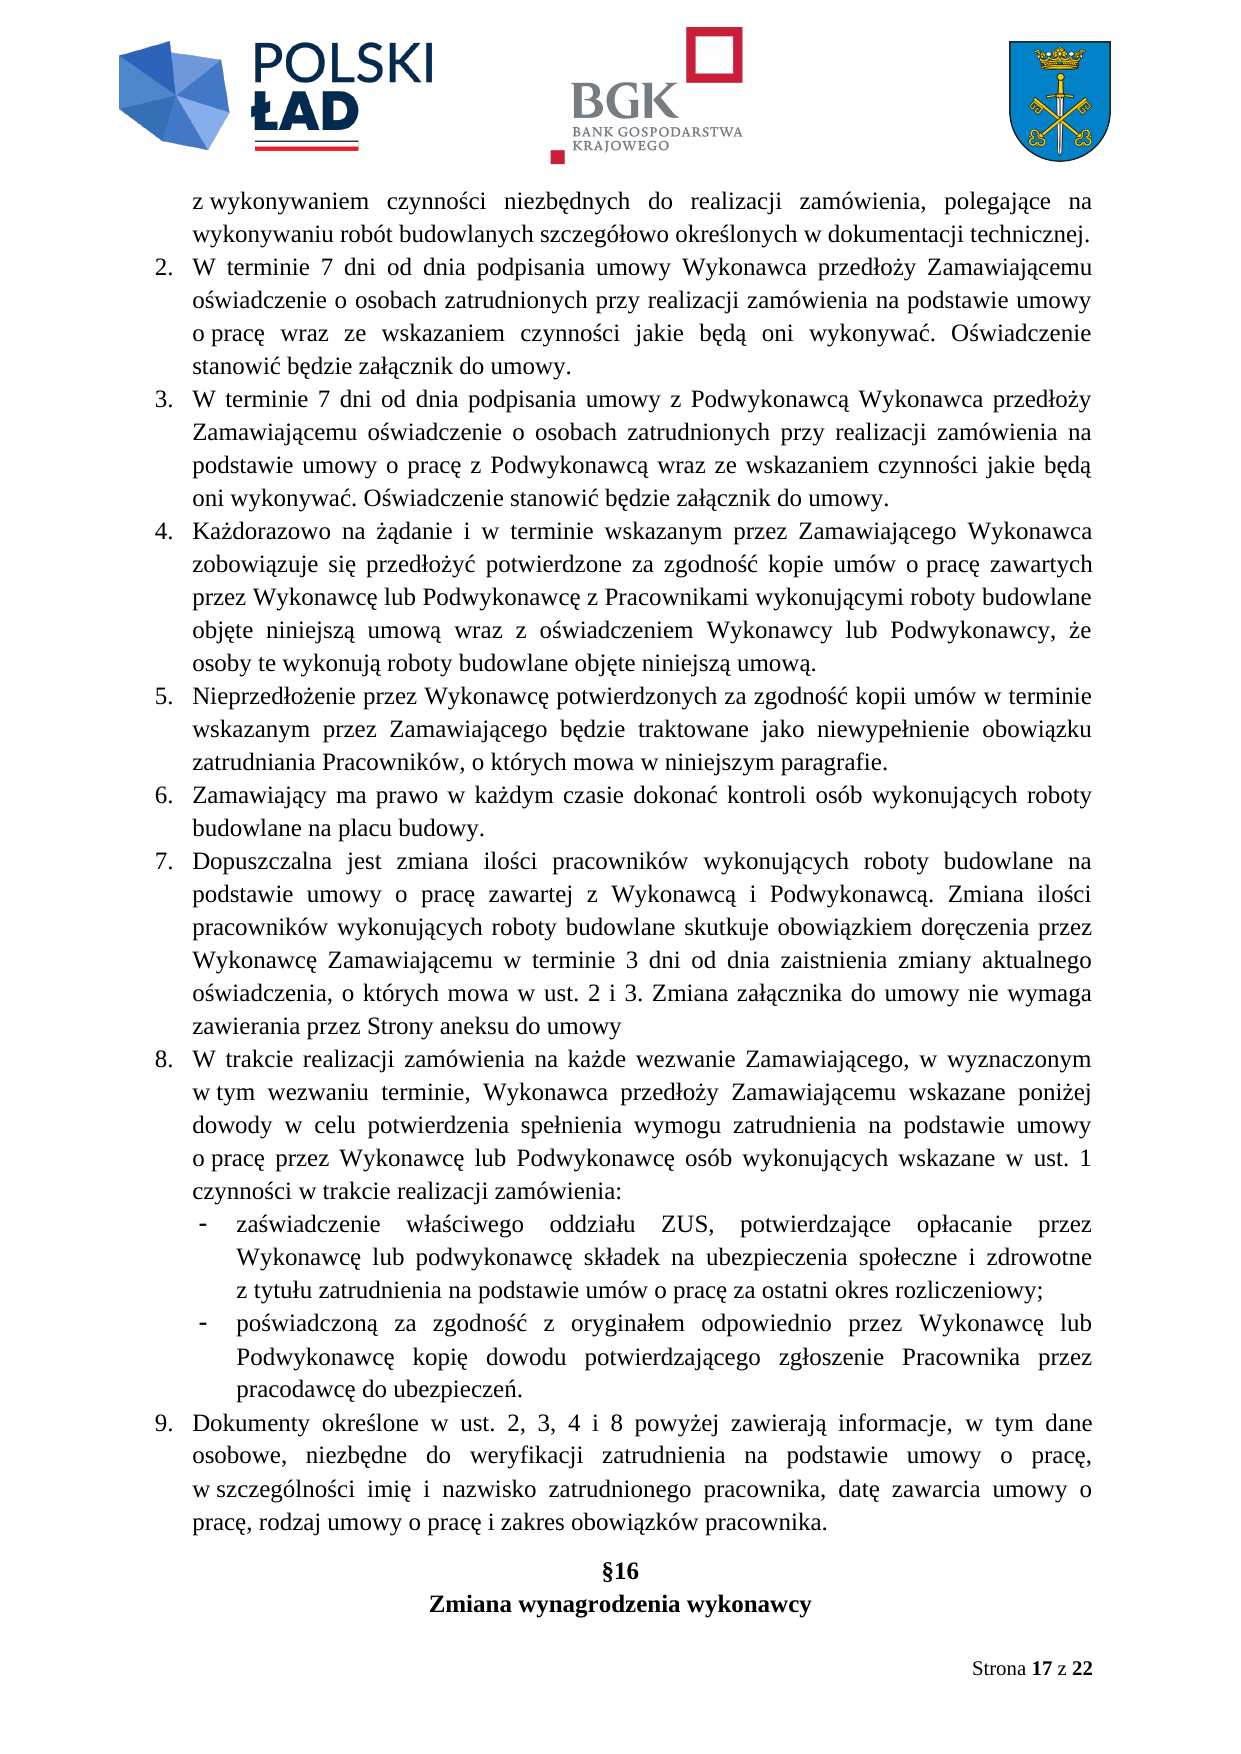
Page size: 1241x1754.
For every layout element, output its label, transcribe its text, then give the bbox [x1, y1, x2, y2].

text §16 [148, 1556, 1093, 1585]
list W trakcie realizacji zamówienia na każde wezwanie Zamawiającego, w wyznaczonym w tym wezwaniu terminie, Wykonawca przedłoży Zamawiającemu wskazane poniżej dowody w celu potwierdzenia spełnienia wymogu zatrudnienia na podstawie umowy o pracę przez Wykonawcę lub Podwykonawcę osób wykonujących wskazane w ust. 1 czynności w trakcie realizacji zamówienia: [154, 1044, 1093, 1205]
list W terminie 7 dni od dnia podpisania umowy z Podwykonawcą Wykonawca przedłoży Zamawiającemu oświadczenie o osobach zatrudnionych przy realizacji zamówienia na podstawie umowy o pracę z Podwykonawcą wraz ze wskazaniem czynności jakie będą oni wykonywać. Oświadczenie stanowić będzie załącznik do umowy. [154, 384, 1093, 512]
list Każdorazowo na żądanie i w terminie wskazanym przez Zamawiającego Wykonawca zobowiązuje się przedłożyć potwierdzone za zgodność kopie umów o pracę zawartych przez Wykonawcę lub Podwykonawcę z Pracownikami wykonującymi roboty budowlane objęte niniejszą umową wraz z oświadczeniem Wykonawcy lub Podwykonawcy, że osoby te wykonują roboty budowlane objęte niniejszą umową. [154, 516, 1093, 677]
picture [517, 24, 776, 167]
text Zmiana wynagrodzenia wykonawcy [148, 1589, 1093, 1618]
list Nieprzedłożenie przez Wykonawcę potwierdzonych za zgodność kopii umów w terminie wskazanym przez Zamawiającego będzie traktowane jako niewypełnienie obowiązku zatrudniania Pracowników, o których mowa w niniejszym paragrafie. [154, 681, 1093, 776]
list Dokumenty określone w ust. 2, 3, 4 i 8 powyżej zawierają informacje, w tym dane osobowe, niezbędne do weryfikacji zatrudnienia na podstawie umowy o pracę, w szczególności imię i nazwisko zatrudnionego pracownika, datę zawarcia umowy o pracę, rodzaj umowy o pracę i zakres obowiązków pracownika. [154, 1408, 1093, 1535]
list Dopuszczalna jest zmiana ilości pracowników wykonujących roboty budowlane na podstawie umowy o pracę zawartej z Wykonawcą i Podwykonawcą. Zmiana ilości pracowników wykonujących roboty budowlane skutkuje obowiązkiem doręczenia przez Wykonawcę Zamawiającemu w terminie 3 dni od dnia zaistnienia zmiany aktualnego oświadczenia, o których mowa w ust. 2 i 3. Zmiana załącznika do umowy nie wymaga zawierania przez Strony aneksu do umowy [154, 846, 1093, 1040]
list poświadczoną za zgodność z oryginałem odpowiednio przez Wykonawcę lub Podwykonawcę kopię dowodu potwierdzającego zgłoszenie Pracownika przez pracodawcę do ubezpieczeń. [199, 1308, 1093, 1403]
list zaświadczenie właściwego oddziału ZUS, potwierdzające opłacanie przez Wykonawcę lub podwykonawcę składek na ubezpieczenia społeczne i zdrowotne z tytułu zatrudnienia na podstawie umów o pracę za ostatni okres rozliczeniowy; [199, 1209, 1093, 1304]
picture [119, 41, 432, 151]
list W terminie 7 dni od dnia podpisania umowy Wykonawca przedłoży Zamawiającemu oświadczenie o osobach zatrudnionych przy realizacji zamówienia na podstawie umowy o pracę wraz ze wskazaniem czynności jakie będą oni wykonywać. Oświadczenie stanowić będzie załącznik do umowy. [154, 252, 1093, 380]
list Zamawiający ma prawo w każdym czasie dokonać kontroli osób wykonujących roboty budowlane na placu budowy. [154, 780, 1093, 842]
